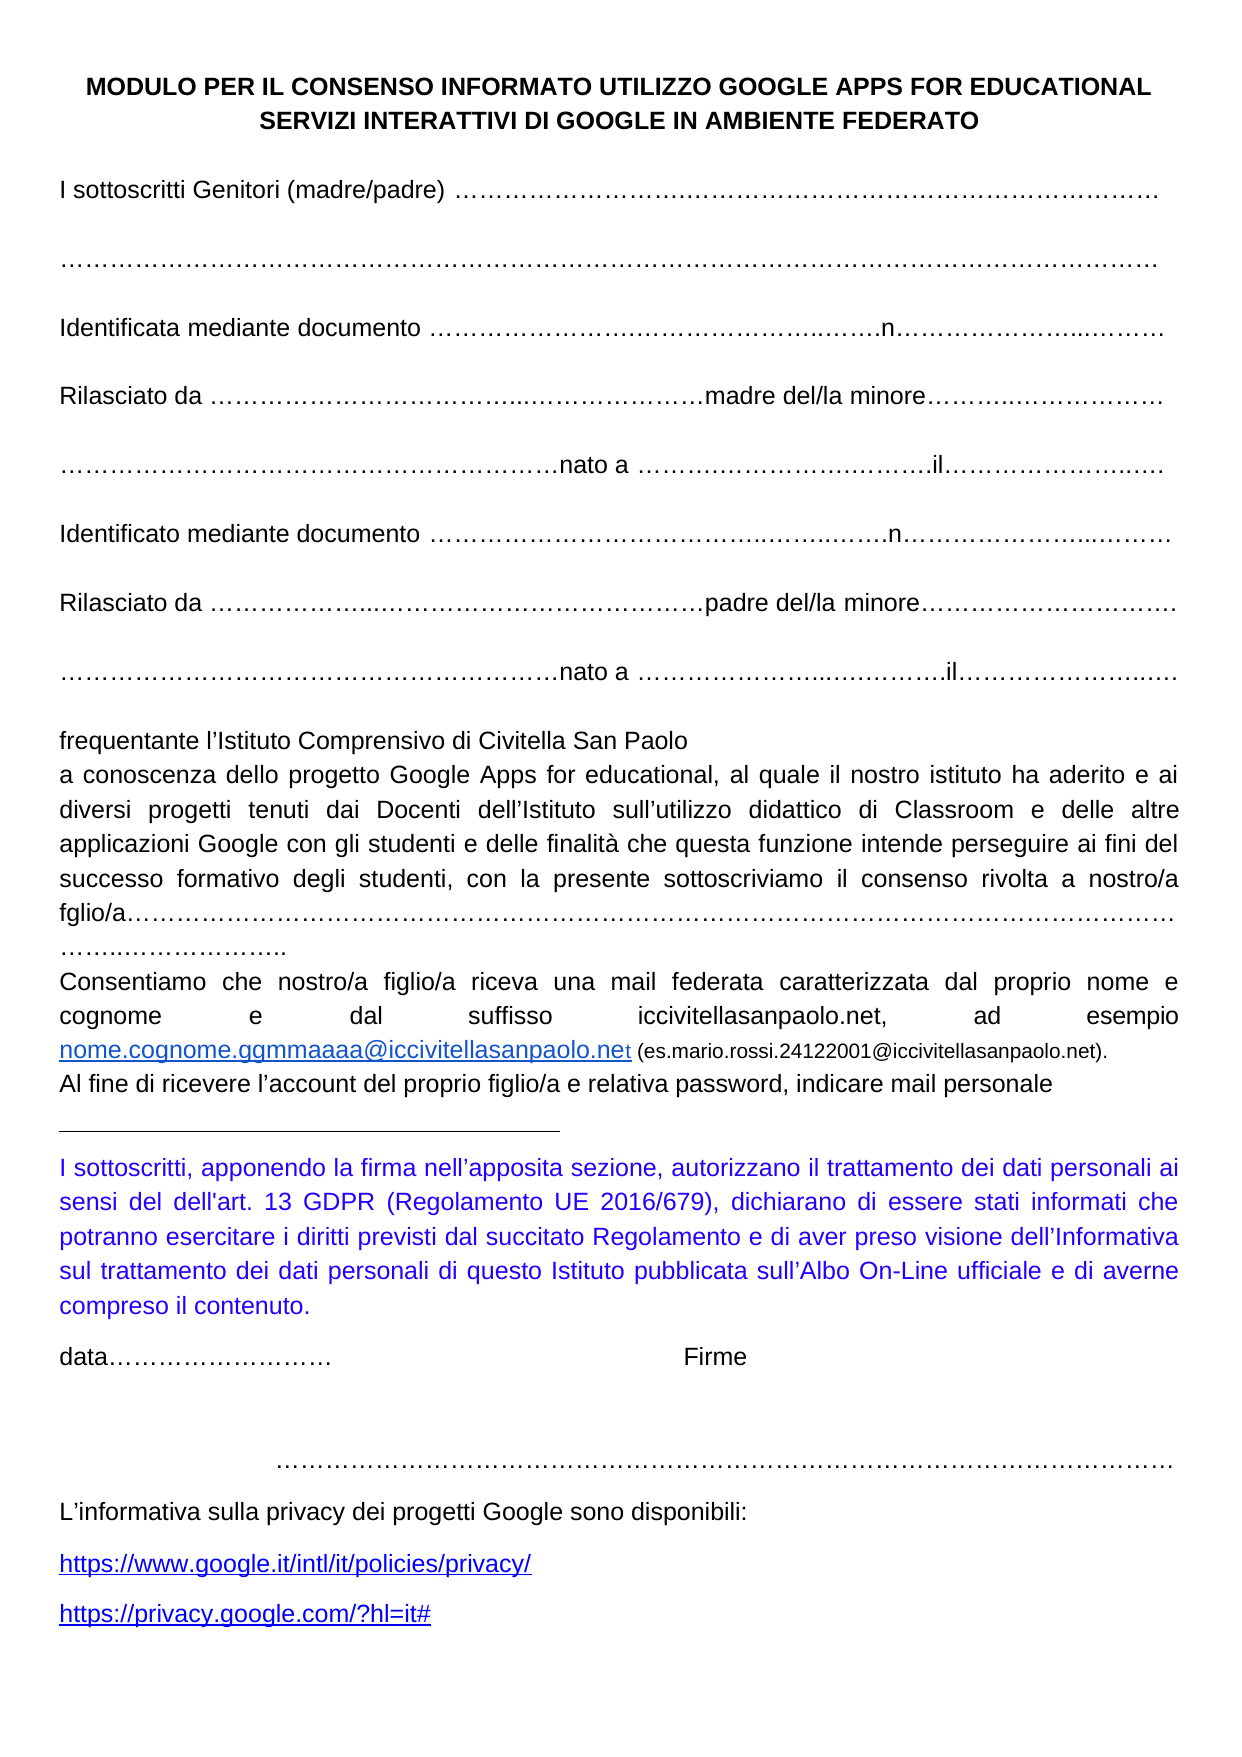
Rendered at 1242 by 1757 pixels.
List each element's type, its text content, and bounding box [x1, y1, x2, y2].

text ……………………………………………………………………………………………… L’informativa sulla privacy dei progetti Google sono disponibili: https://www.google.it/intl/it/policies/privacy/ [59, 1445, 1177, 1577]
text MODULO PER IL CONSENSO INFORMATO UTILIZZO GOOGLE APPS FOR EDUCATIONAL SERVIZI INTERATTIVI DI GOOGLE IN AMBIENTE FEDERATO [86, 72, 1154, 135]
text frequentante l’Istituto Comprensivo di Civitella San Paolo [59, 726, 1192, 754]
text ……..……………….. [59, 932, 1192, 961]
text a conoscenza dello progetto Google Apps for educational, al quale il nostro istituto ha aderito e ai diversi progetti tenuti dai Docenti dell’Istituto sull’utilizzo didattico di Classroom e delle altre applicazioni Google con gli studenti e delle finalità che questa funzione intende perseguire ai fini del successo formativo degli studenti, con la presente sottoscriviamo il consenso rivolta a nostro/a fglio/a……………………………………………………………………………………………………………… [59, 760, 1181, 927]
text Al fine di ricevere l’account del proprio figlio/a e relativa password, indicare mail personale [59, 1070, 1192, 1098]
text https://privacy.google.com/?hl=it# [59, 1600, 1192, 1628]
text Identificato mediante documento …………………………………..……..…….n…………………...……… [59, 519, 1192, 548]
text data……………………… Firme [59, 1342, 1192, 1371]
text Consentiamo che nostro/a figlio/a riceva una mail federata caratterizzata dal proprio nome e cognome e dal suffisso iccivitellasanpaolo.net, ad esempio nome.cognome.ggmmaaaa@iccivitellasanpaolo.net (es.mario.rossi.24122001@iccivitellasanpaolo.net). [59, 966, 1181, 1064]
text I sottoscritti, apponendo la firma nell’apposita sezione, autorizzano il trattamento dei dati personali ai sensi del dell'art. 13 GDPR (Regolamento UE 2016/679), dichiarano di essere stati informati che potranno esercitare i diritti previsti dal succitato Regolamento e di aver preso visione dell’Informativa sul trattamento dei dati personali di questo Istituto pubblicata sull’Albo On-Line ufficiale e di averne compreso il contenuto. [59, 1153, 1181, 1319]
text …………………………………………………………………………………………………………………… Identificata mediante documento …………………….…………………..…….n…………………...……… Rilasciato da ………………………………...…………………madre del/la minore………..……………… [59, 244, 1166, 410]
text ……………………………………………………nato a …………………...….……….il…………………..…. [59, 657, 1192, 686]
text I sottoscritti Genitori (madre/padre) ……………………….………………………………………………… [59, 175, 1192, 204]
text Rilasciato da ………………...…………………………………padre del/la minore…………………………. [59, 588, 1192, 617]
text ……………………………………………………nato a ……….…………….……….il…………………..…. [59, 450, 1192, 479]
